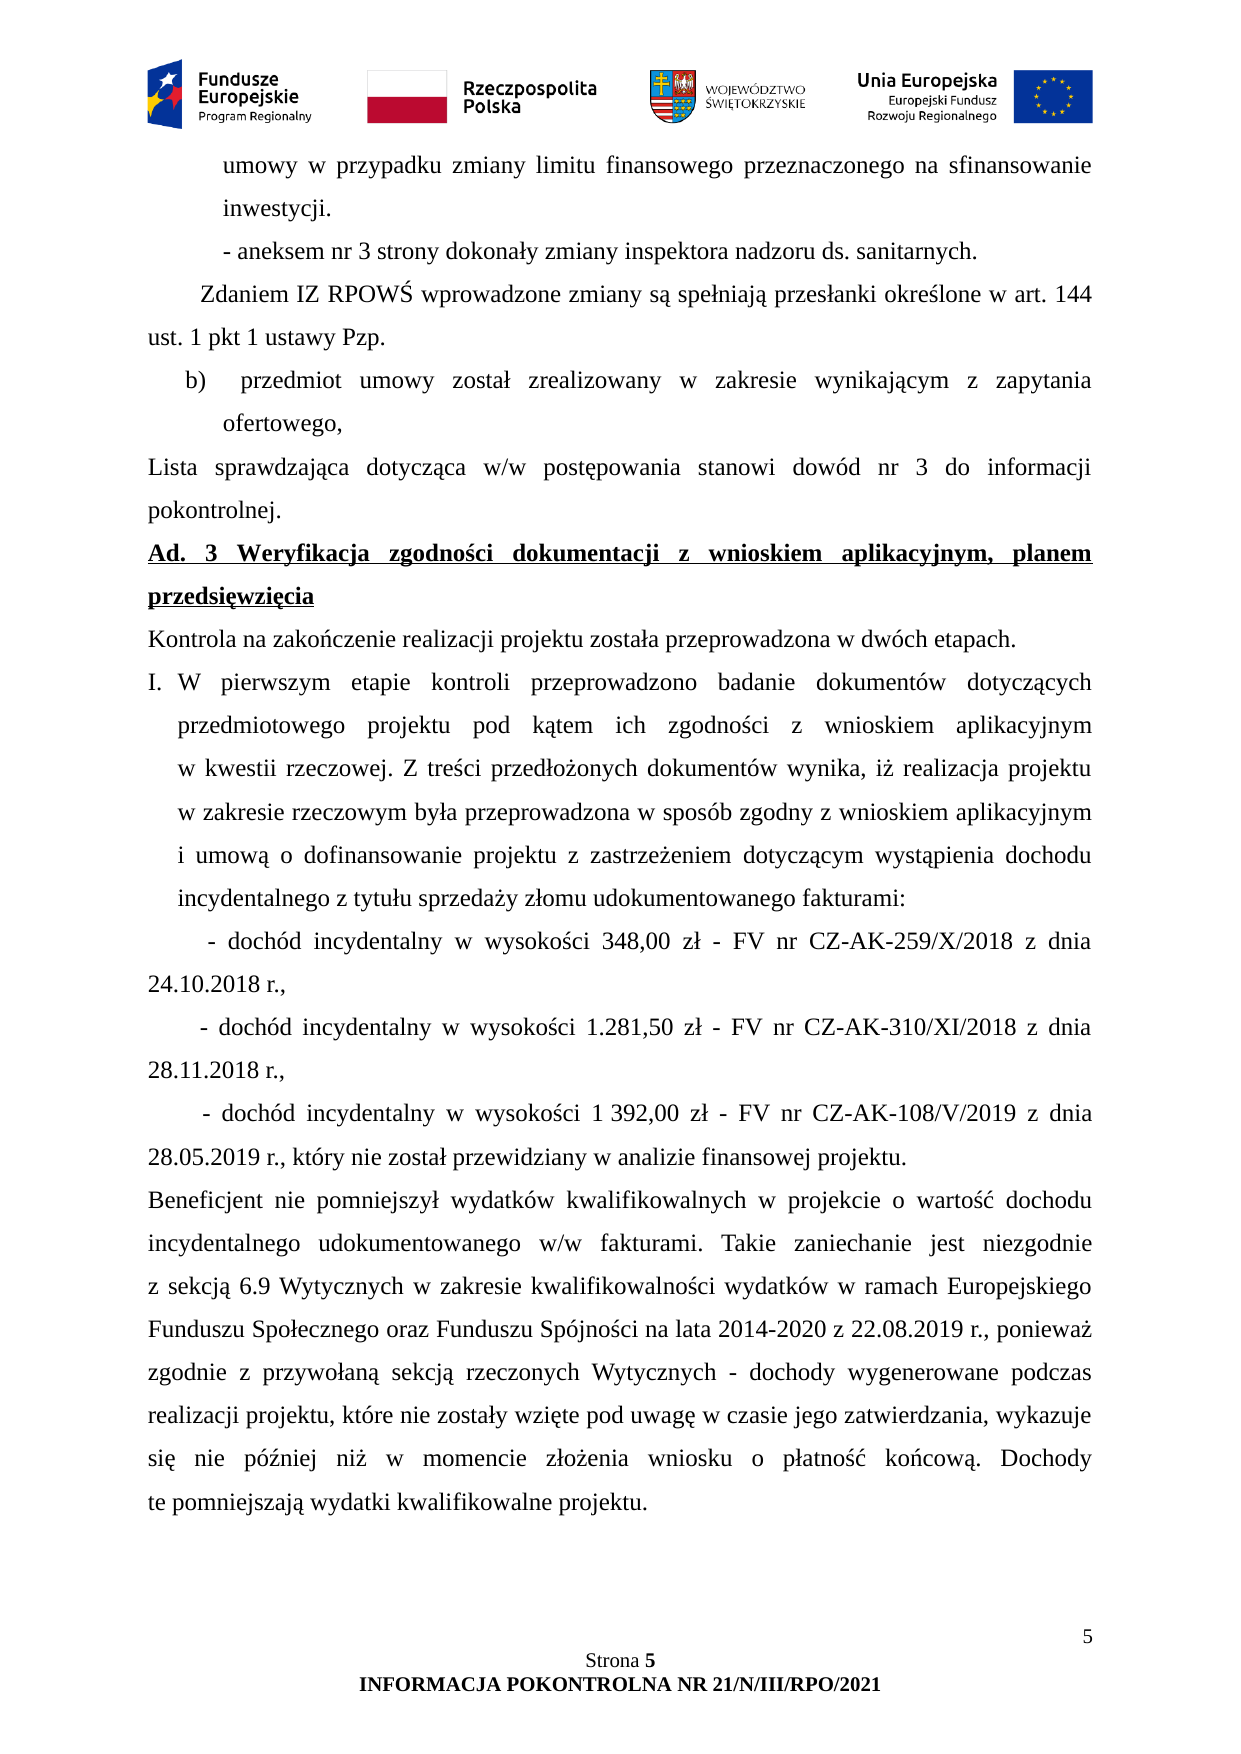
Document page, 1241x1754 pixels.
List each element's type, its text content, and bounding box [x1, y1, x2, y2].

text - dochód incydentalny w wysokości 348,00 zł - FV nr CZ-AK-259/X/2018 z dnia 24.10.2018 r., [148, 926, 1093, 998]
text Beneficjent nie pomniejszył wydatków kwalifikowalnych w projekcie o wartość dochodu incydentalnego udokumentowanego w/w fakturami. Takie zaniechanie jest niezgodnie z sekcją 6.9 Wytycznych w zakresie kwalifikowalności wydatków w ramach Europejskiego Funduszu Społecznego oraz Funduszu Spójności na lata 2014-2020 z 22.08.2019 r., ponieważ zgodnie z przywołaną sekcją rzeczonych Wytycznych - dochody wygenerowane podczas realizacji projektu, które nie zostały wzięte pod uwagę w czasie jego zatwierdzania, wykazuje się nie później niż w momencie złożenia wniosku o płatność końcową. Dochody te pomniejszają wydatki kwalifikowalne projektu. [148, 1185, 1093, 1515]
picture [147, 59, 1093, 129]
text Kontrola na zakończenie realizacji projektu została przeprowadzona w dwóch etapach. [148, 624, 1093, 653]
list W pierwszym etapie kontroli przeprowadzono badanie dokumentów dotyczących przedmiotowego projektu pod kątem ich zgodności z wnioskiem aplikacyjnym w kwestii rzeczowej. Z treści przedłożonych dokumentów wynika, iż realizacja projektu w zakresie rzeczowym była przeprowadzona w sposób zgodny z wnioskiem aplikacyjnym i umową o dofinansowanie projektu z zastrzeżeniem dotyczącym wystąpienia dochodu incydentalnego z tytułu sprzedaży złomu udokumentowanego fakturami: [148, 667, 1093, 912]
list przedmiot umowy został zrealizowany w zakresie wynikającym z zapytania ofertowego, [185, 365, 1093, 437]
text - dochód incydentalny w wysokości 1.281,50 zł - FV nr CZ-AK-310/XI/2018 z dnia 28.11.2018 r., [148, 1012, 1093, 1084]
text umowy w przypadku zmiany limitu finansowego przeznaczonego na sfinansowanie inwestycji. [223, 150, 1093, 222]
text Lista sprawdzająca dotycząca w/w postępowania stanowi dowód nr 3 do informacji pokontrolnej. [148, 452, 1093, 523]
text Ad. 3 Weryfikacja zgodności dokumentacji z wnioskiem aplikacyjnym, planem przedsięwzięcia [148, 564, 1093, 610]
text Zdaniem IZ RPOWŚ wprowadzone zmiany są spełniają przesłanki określone w art. 144 ust. 1 pkt 1 ustawy Pzp. [148, 279, 1093, 351]
text Ad. 3 Weryfikacja zgodności dokumentacji z wnioskiem aplikacyjnym, planem przedsięwzięcia [148, 538, 1093, 563]
text - aneksem nr 3 strony dokonały zmiany inspektora nadzoru ds. sanitarnych. [223, 236, 1093, 265]
text - dochód incydentalny w wysokości 1 392,00 zł - FV nr CZ-AK-108/V/2019 z dnia 28.05.2019 r., który nie został przewidziany w analizie finansowej projektu. [148, 1098, 1093, 1170]
